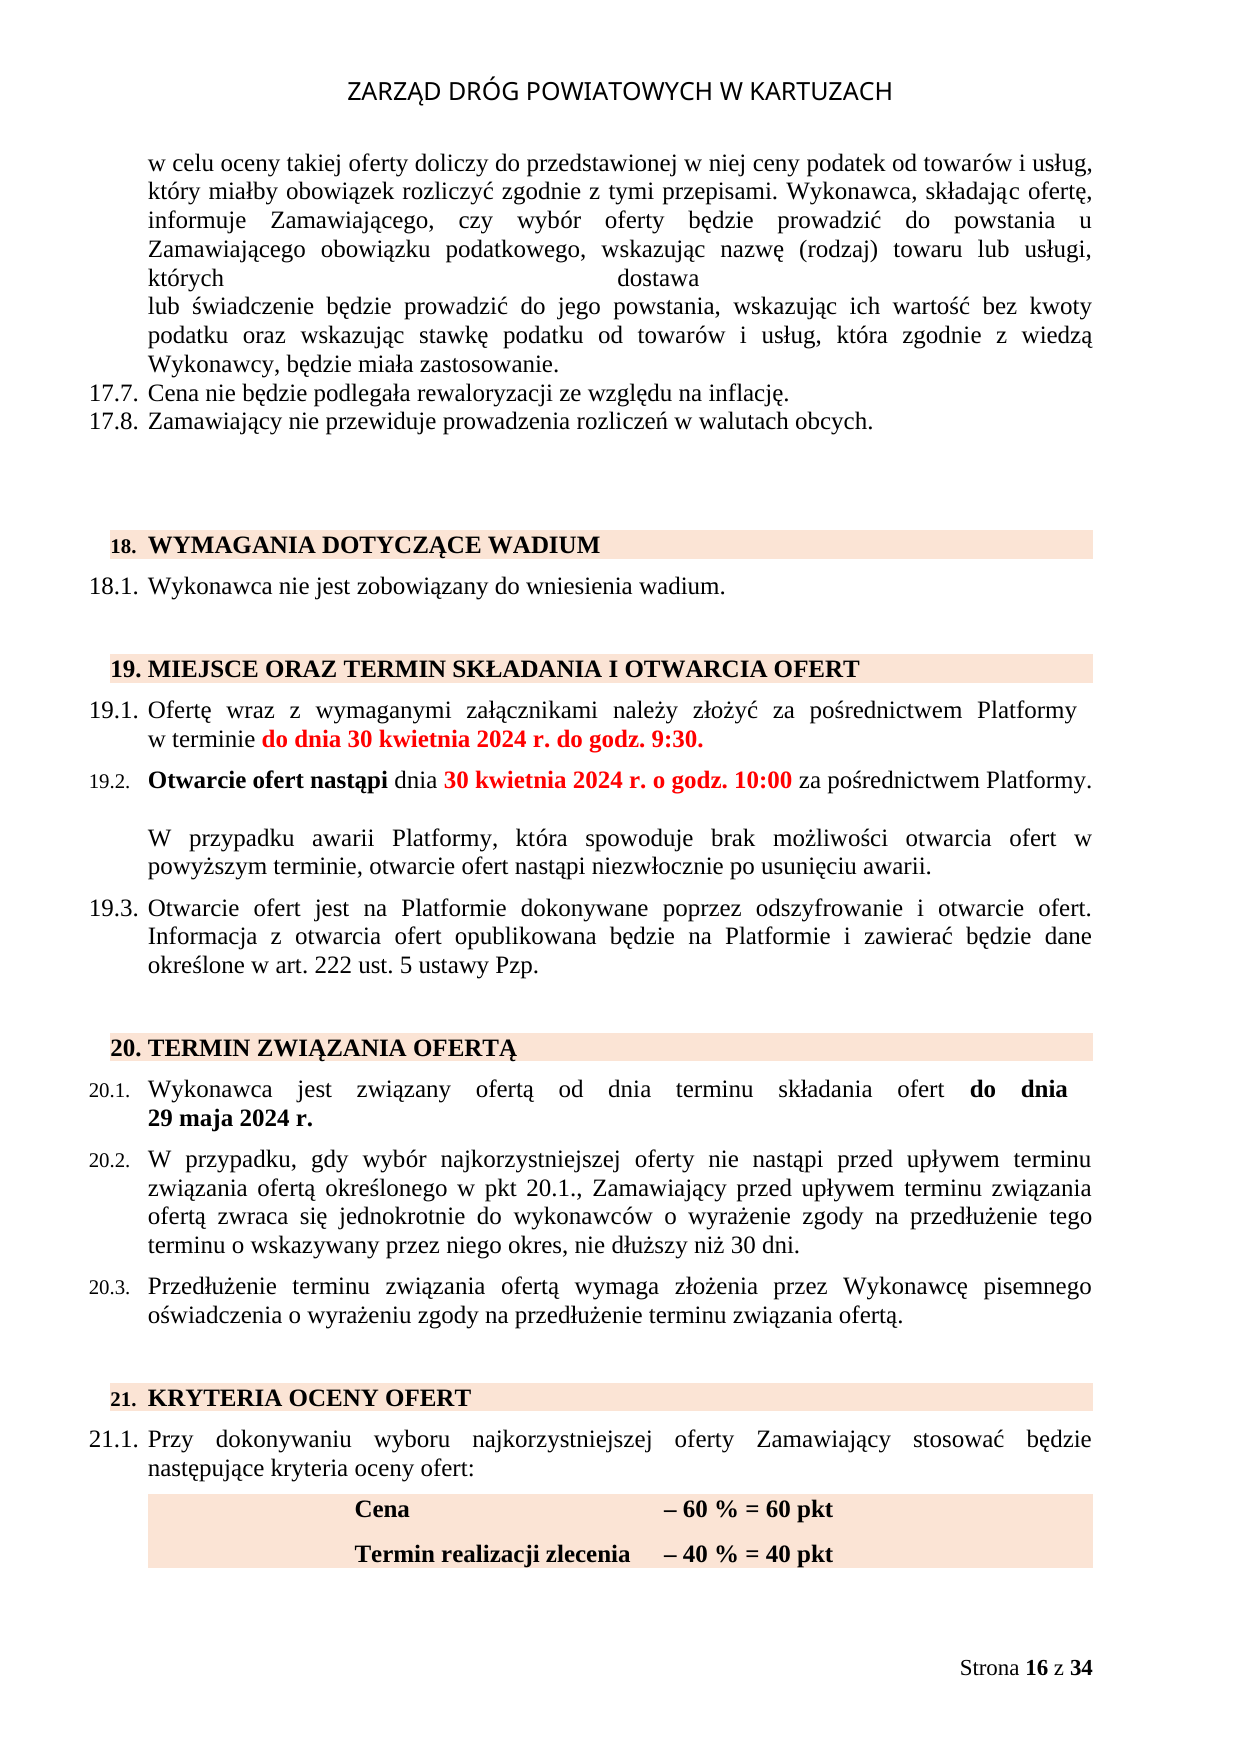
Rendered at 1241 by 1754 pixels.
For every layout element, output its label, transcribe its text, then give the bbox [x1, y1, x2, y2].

list Przy dokonywaniu wyboru najkorzystniejszej oferty Zamawiający stosować będzie następujące kryteria oceny ofert: [88, 1424, 1093, 1481]
list Cena nie będzie podlegała rewaloryzacji ze względu na inflację. [88, 378, 1093, 406]
list TERMIN ZWIĄZANIA OFERTĄ [110, 1033, 1093, 1061]
list WYMAGANIA DOTYCZĄCE WADIUM [110, 530, 1093, 559]
list Przedłużenie terminu związania ofertą wymaga złożenia przez Wykonawcę pisemnego oświadczenia o wyrażeniu zgody na przedłużenie terminu związania ofertą. [88, 1271, 1093, 1329]
list Otwarcie ofert jest na Platformie dokonywane poprzez odszyfrowanie i otwarcie ofert. Informacja z otwarcia ofert opublikowana będzie na Platformie i zawierać będzie dane określone w art. 222 ust. 5 ustawy Pzp. [88, 893, 1093, 979]
list Otwarcie ofert nastąpi dnia 30 kwietnia 2024 r. o godz. 10:00 za pośrednictwem Platformy. W przypadku awarii Platformy, która spowoduje brak możliwości otwarcia ofert w powyższym terminie, otwarcie ofert nastąpi niezwłocznie po usunięciu awarii. [88, 765, 1093, 880]
list Zamawiający nie przewiduje prowadzenia rozliczeń w walutach obcych. [88, 406, 1093, 435]
text Termin realizacji zlecenia – 40 % = 40 pkt [148, 1539, 1093, 1568]
text Cena – 60 % = 60 pkt [148, 1494, 1093, 1523]
list KRYTERIA OCENY OFERT [110, 1383, 1093, 1411]
list Wykonawca nie jest zobowiązany do wniesienia wadium. [88, 571, 1093, 600]
list MIEJSCE ORAZ TERMIN SKŁADANIA I OTWARCIA OFERT [110, 654, 1093, 683]
list W przypadku, gdy wybór najkorzystniejszej oferty nie nastąpi przed upływem terminu związania ofertą określonego w pkt 20.1., Zamawiający przed upływem terminu związania ofertą zwraca się jednokrotnie do wykonawców o wyrażenie zgody na przedłużenie tego terminu o wskazywany przez niego okres, nie dłuższy niż 30 dni. [88, 1144, 1093, 1259]
list Wykonawca jest związany ofertą od dnia terminu składania ofert do dnia 29 maja 2024 r. [88, 1074, 1093, 1131]
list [88, 148, 1093, 378]
list Ofertę wraz z wymaganymi załącznikami należy złożyć za pośrednictwem Platformy w terminie do dnia 30 kwietnia 2024 r. do godz. 9:30. [88, 695, 1093, 753]
